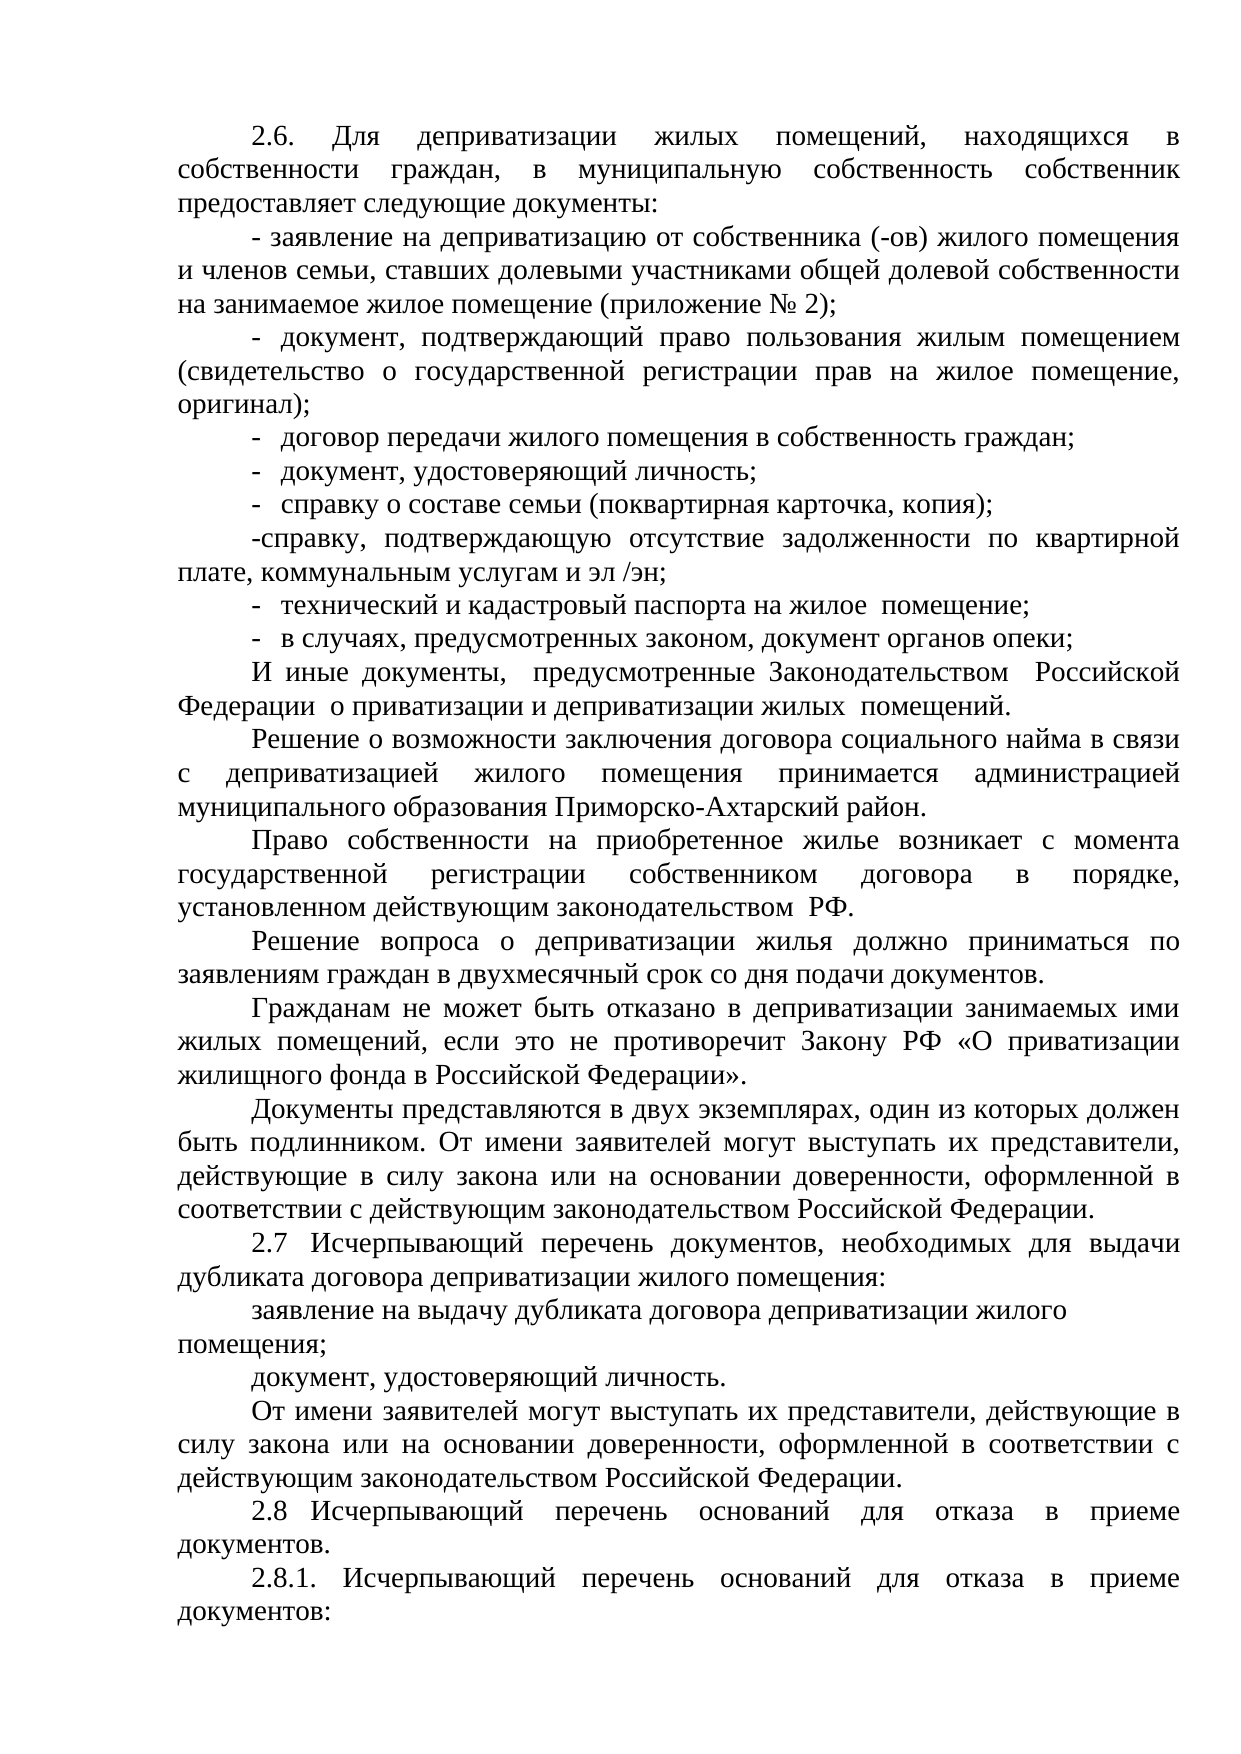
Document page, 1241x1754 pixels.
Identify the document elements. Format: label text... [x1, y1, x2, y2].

text Право собственности на приобретенное жилье возникает с момента государственной регистрации собственником договора в порядке, установленном действующим законодательством РФ. [177, 822, 1181, 923]
list договор передачи жилого помещения в собственность граждан; [177, 420, 1181, 453]
list Исчерпывающий перечень документов, необходимых для выдачи дубликата договора деприватизации жилого помещения: [177, 1225, 1181, 1292]
text Решение вопроса о деприватизации жилья должно приниматься по заявлениям граждан в двухмесячный срок со дня подачи документов. [177, 923, 1181, 990]
text 2.6. Для деприватизации жилых помещений, находящихся в собственности граждан, в муниципальную собственность собственник предоставляет следующие документы: [177, 118, 1181, 219]
text - заявление на деприватизацию от собственника (-ов) жилого помещения и членов семьи, ставших долевыми участниками общей долевой собственности на занимаемое жилое помещение (приложение № 2); [177, 219, 1181, 319]
list 2.8.1. Исчерпывающий перечень оснований для отказа в приеме документов: [177, 1561, 1181, 1628]
text документ, удостоверяющий личность. [177, 1359, 1181, 1393]
text Документы представляются в двух экземплярах, один из которых должен быть подлинником. От имени заявителей могут выступать их представители, действующие в силу закона или на основании доверенности, оформленной в соответствии с действующим законодательством Российской Федерации. [177, 1091, 1181, 1225]
list документ, подтверждающий право пользования жилым помещением (свидетельство о государственной регистрации прав на жилое помещение, оригинал); [177, 319, 1181, 420]
text Решение о возможности заключения договора социального найма в связи с деприватизацией жилого помещения принимается администрацией муниципального образования Приморско-Ахтарский район. [177, 722, 1181, 822]
list в случаях, предусмотренных законом, документ органов опеки; [177, 621, 1181, 654]
text От имени заявителей могут выступать их представители, действующие в силу закона или на основании доверенности, оформленной в соответствии с действующим законодательством Российской Федерации. [177, 1393, 1181, 1493]
text заявление на выдачу дубликата договора деприватизации жилого помещения; [177, 1292, 1181, 1359]
list справку о составе семьи (поквартирная карточка, копия); [177, 487, 1181, 521]
list документ, удостоверяющий личность; [177, 453, 1181, 487]
text -справку, подтверждающую отсутствие задолженности по квартирной плате, коммунальным услугам и эл /эн; [177, 521, 1181, 588]
list Исчерпывающий перечень оснований для отказа в приеме документов. [177, 1493, 1181, 1561]
text И иные документы, предусмотренные Законодательством Российской Федерации о приватизации и деприватизации жилых помещений. [177, 654, 1181, 722]
text Гражданам не может быть отказано в деприватизации занимаемых ими жилых помещений, если это не противоречит Закону РФ «О приватизации жилищного фонда в Российской Федерации». [177, 990, 1181, 1091]
list технический и кадастровый паспорта на жилое помещение; [177, 588, 1181, 621]
